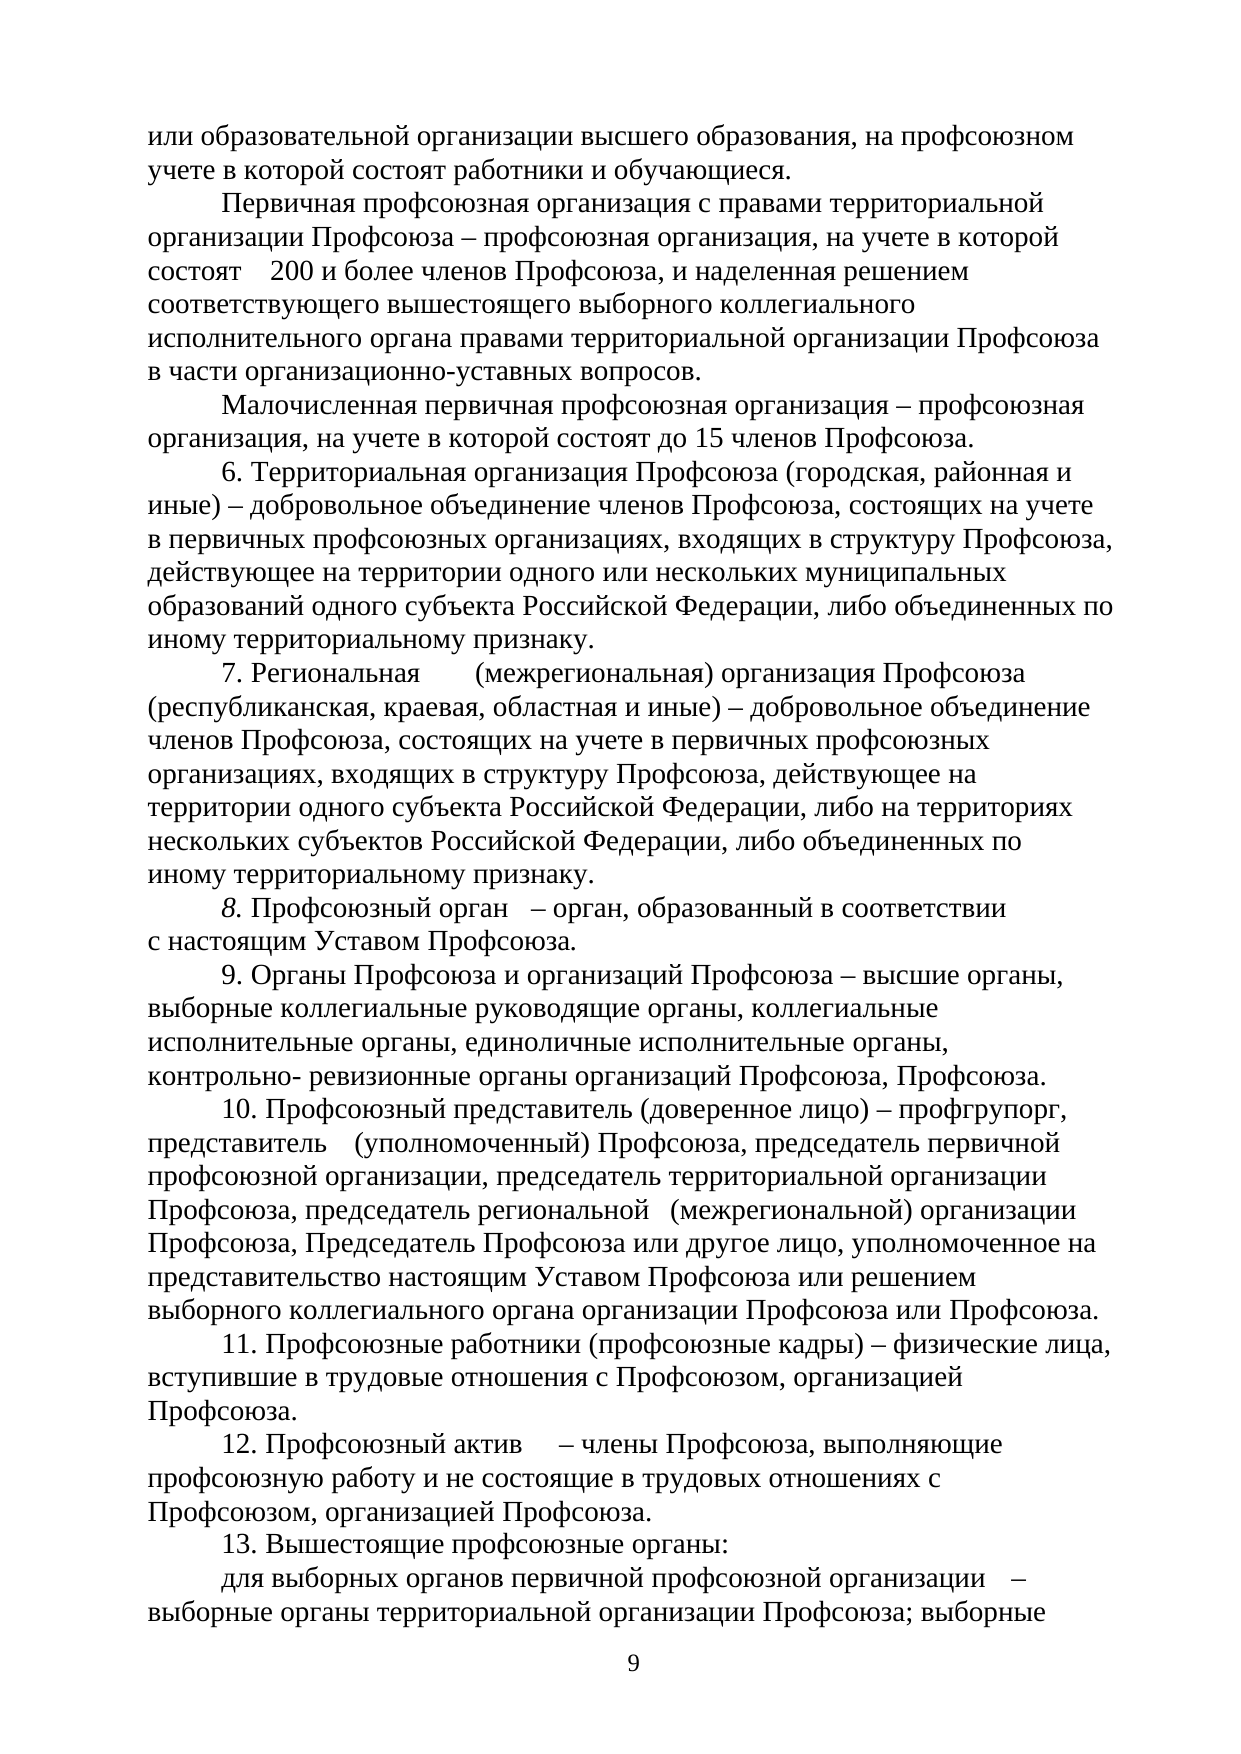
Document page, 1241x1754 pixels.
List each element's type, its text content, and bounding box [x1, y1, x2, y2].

list Вышестоящие профсоюзные органы: [221, 1527, 1240, 1561]
list Территориальная организация Профсоюза (городская, районная и иные) – добровольное объединение членов Профсоюза, состоящих на учете в первичных профсоюзных организациях, входящих в структуру Профсоюза, действующее на территории одного или нескольких муниципальных образований одного субъекта Российской Федерации, либо объединенных по иному территориальному признаку. [147, 454, 1115, 655]
text для выборных органов первичной профсоюзной организации – [221, 1561, 1240, 1594]
list Профсоюзный орган – орган, образованный в соответствии с настоящим Уставом Профсоюза. [147, 890, 1027, 957]
list Профсоюзные работники (профсоюзные кадры) – физические лица, вступившие в трудовые отношения с Профсоюзом, организацией Профсоюза. [147, 1326, 1119, 1427]
text Первичная профсоюзная организация с правами территориальной организации Профсоюза – профсоюзная организация, на учете в которой состоят 200 и более членов Профсоюза, и наделенная решением соответствующего вышестоящего выборного коллегиального исполнительного органа правами территориальной организации Профсоюза в части организационно-уставных вопросов. [147, 186, 1119, 387]
text Малочисленная первичная профсоюзная организация – профсоюзная организация, на учете в которой состоят до 15 членов Профсоюза. [147, 387, 1095, 454]
text или образовательной организации высшего образования, на профсоюзном учете в которой состоят работники и обучающиеся. [147, 118, 1095, 186]
text выборные органы территориальной организации Профсоюза; выборные [147, 1594, 1240, 1628]
list Профсоюзный актив – члены Профсоюза, выполняющие профсоюзную работу и не состоящие в трудовых отношениях с Профсоюзом, организацией Профсоюза. [147, 1427, 1118, 1527]
list Региональная (межрегиональная) организация Профсоюза (республиканская, краевая, областная и иные) – добровольное объединение членов Профсоюза, состоящих на учете в первичных профсоюзных организациях, входящих в структуру Профсоюза, действующее на территории одного субъекта Российской Федерации, либо на территориях нескольких субъектов Российской Федерации, либо объединенных по иному территориальному признаку. [147, 655, 1106, 890]
list Профсоюзный представитель (доверенное лицо) – профгрупорг, представитель (уполномоченный) Профсоюза, председатель первичной профсоюзной организации, председатель территориальной организации Профсоюза, председатель региональной (межрегиональной) организации Профсоюза, Председатель Профсоюза или другое лицо, уполномоченное на представительство настоящим Уставом Профсоюза или решением выборного коллегиального органа организации Профсоюза или Профсоюза. [147, 1091, 1117, 1326]
list Органы Профсоюза и организаций Профсоюза – высшие органы, выборные коллегиальные руководящие органы, коллегиальные исполнительные органы, единоличные исполнительные органы, контрольно- ревизионные органы организаций Профсоюза, Профсоюза. [147, 957, 1109, 1091]
